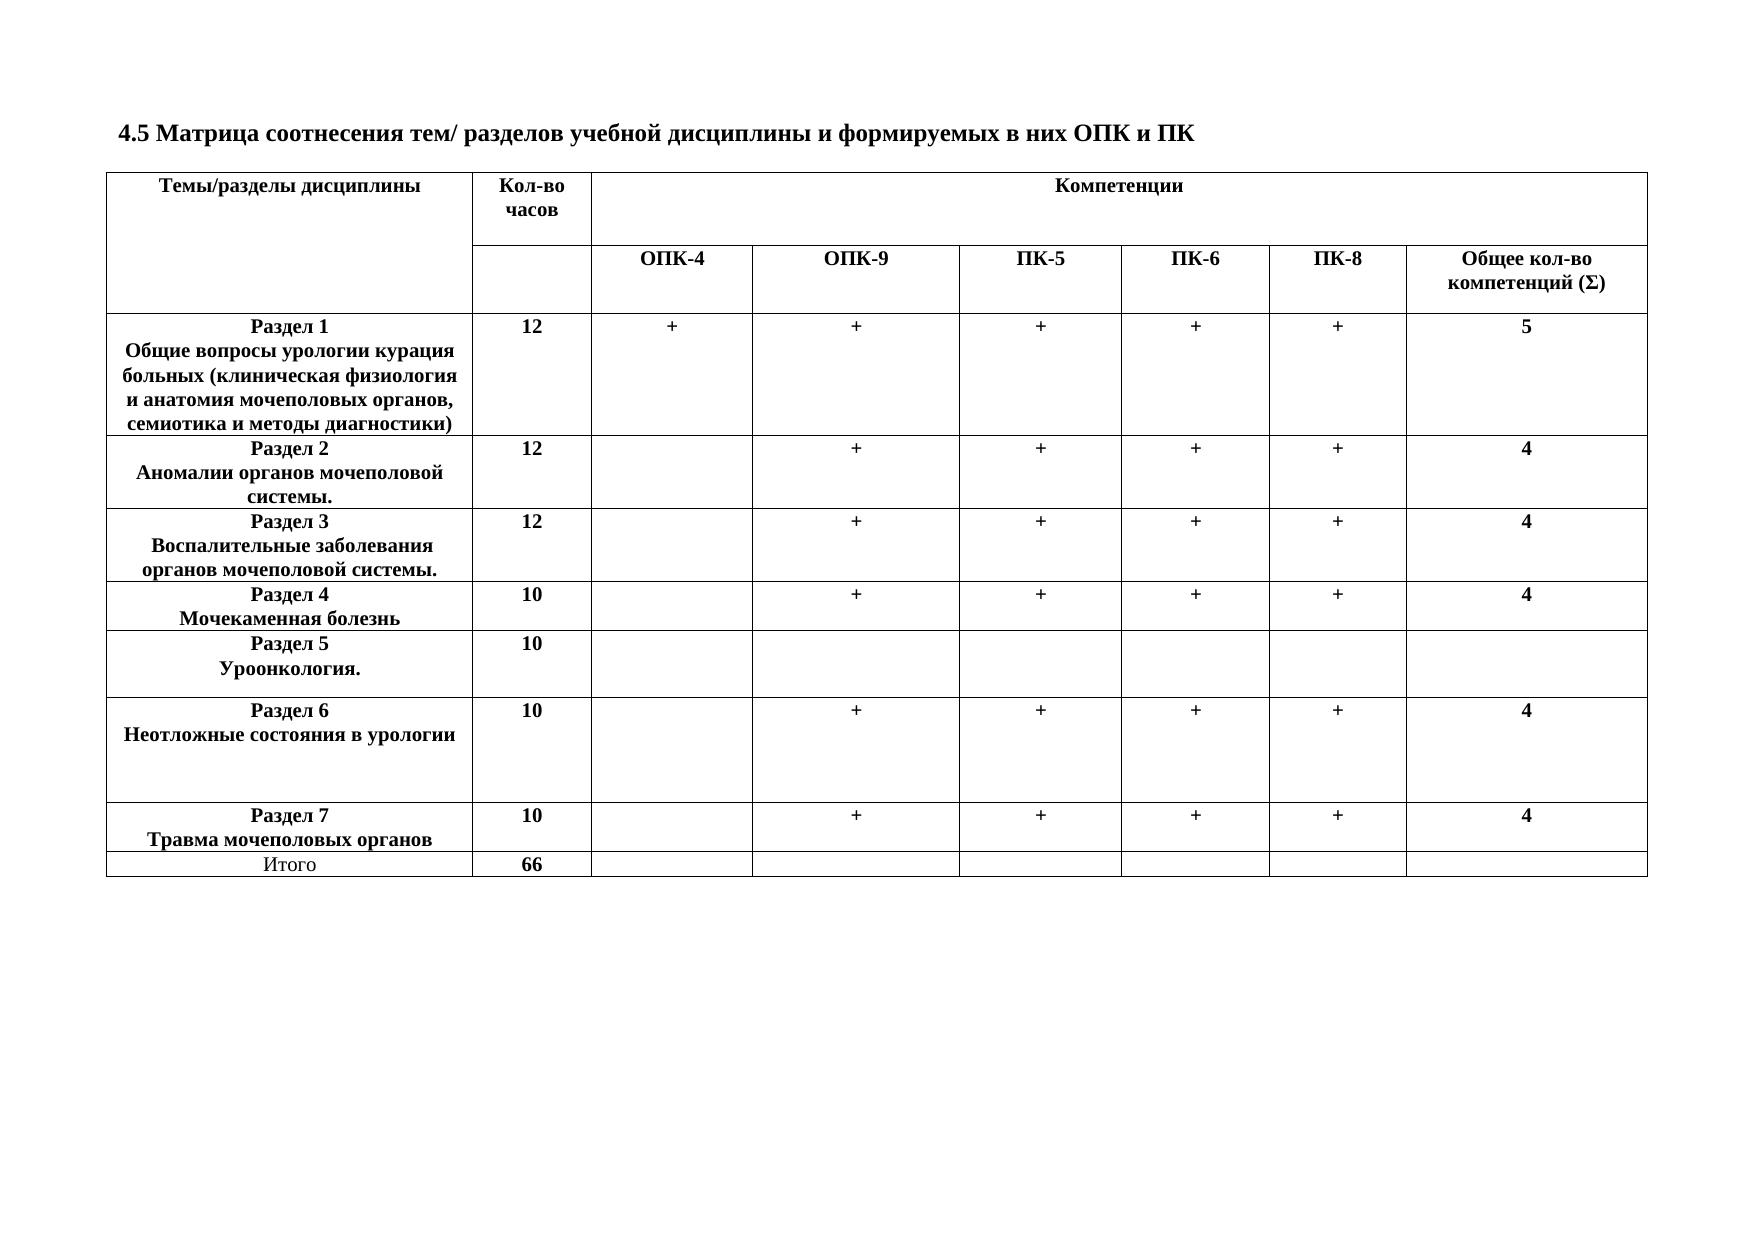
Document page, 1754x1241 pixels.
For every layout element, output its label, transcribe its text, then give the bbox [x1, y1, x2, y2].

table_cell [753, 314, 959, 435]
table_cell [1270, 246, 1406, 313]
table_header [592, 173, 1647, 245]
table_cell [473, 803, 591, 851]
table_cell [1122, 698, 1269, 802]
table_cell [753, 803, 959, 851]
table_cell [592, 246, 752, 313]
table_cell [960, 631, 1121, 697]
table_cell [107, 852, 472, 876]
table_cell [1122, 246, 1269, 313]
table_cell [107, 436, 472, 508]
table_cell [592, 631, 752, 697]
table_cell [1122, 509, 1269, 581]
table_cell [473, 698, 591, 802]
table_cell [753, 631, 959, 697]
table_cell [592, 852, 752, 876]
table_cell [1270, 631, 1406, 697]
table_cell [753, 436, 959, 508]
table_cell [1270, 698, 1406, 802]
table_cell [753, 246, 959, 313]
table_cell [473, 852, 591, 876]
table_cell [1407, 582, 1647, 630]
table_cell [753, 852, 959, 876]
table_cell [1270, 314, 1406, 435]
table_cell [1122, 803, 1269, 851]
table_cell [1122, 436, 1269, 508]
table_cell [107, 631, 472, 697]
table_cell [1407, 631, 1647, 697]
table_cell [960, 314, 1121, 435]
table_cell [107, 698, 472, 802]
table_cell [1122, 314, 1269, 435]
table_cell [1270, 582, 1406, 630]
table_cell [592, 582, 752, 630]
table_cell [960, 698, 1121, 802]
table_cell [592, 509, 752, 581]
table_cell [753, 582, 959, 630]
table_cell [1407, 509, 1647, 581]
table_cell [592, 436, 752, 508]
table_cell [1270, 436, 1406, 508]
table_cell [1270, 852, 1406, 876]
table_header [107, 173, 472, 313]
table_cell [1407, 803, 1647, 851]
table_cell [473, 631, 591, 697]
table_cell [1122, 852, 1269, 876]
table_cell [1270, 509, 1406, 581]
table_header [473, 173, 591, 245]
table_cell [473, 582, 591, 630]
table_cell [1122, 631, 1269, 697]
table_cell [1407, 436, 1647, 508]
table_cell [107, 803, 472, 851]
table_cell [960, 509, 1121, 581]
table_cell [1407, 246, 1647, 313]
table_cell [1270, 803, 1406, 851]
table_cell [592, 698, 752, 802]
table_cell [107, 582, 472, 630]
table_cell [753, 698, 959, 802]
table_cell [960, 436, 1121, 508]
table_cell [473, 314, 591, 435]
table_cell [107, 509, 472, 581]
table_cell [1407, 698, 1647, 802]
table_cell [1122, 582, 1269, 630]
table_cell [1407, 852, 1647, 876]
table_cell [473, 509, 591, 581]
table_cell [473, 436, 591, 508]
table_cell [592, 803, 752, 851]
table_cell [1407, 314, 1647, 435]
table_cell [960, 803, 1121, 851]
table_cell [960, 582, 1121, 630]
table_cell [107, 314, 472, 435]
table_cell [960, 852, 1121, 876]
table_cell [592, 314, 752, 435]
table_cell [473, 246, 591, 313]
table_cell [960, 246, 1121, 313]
text 4.5 Матрица соотнесения тем/ разделов учебной дисциплины и формируемых в них ОПК и ПК [118, 118, 1636, 147]
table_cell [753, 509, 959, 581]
